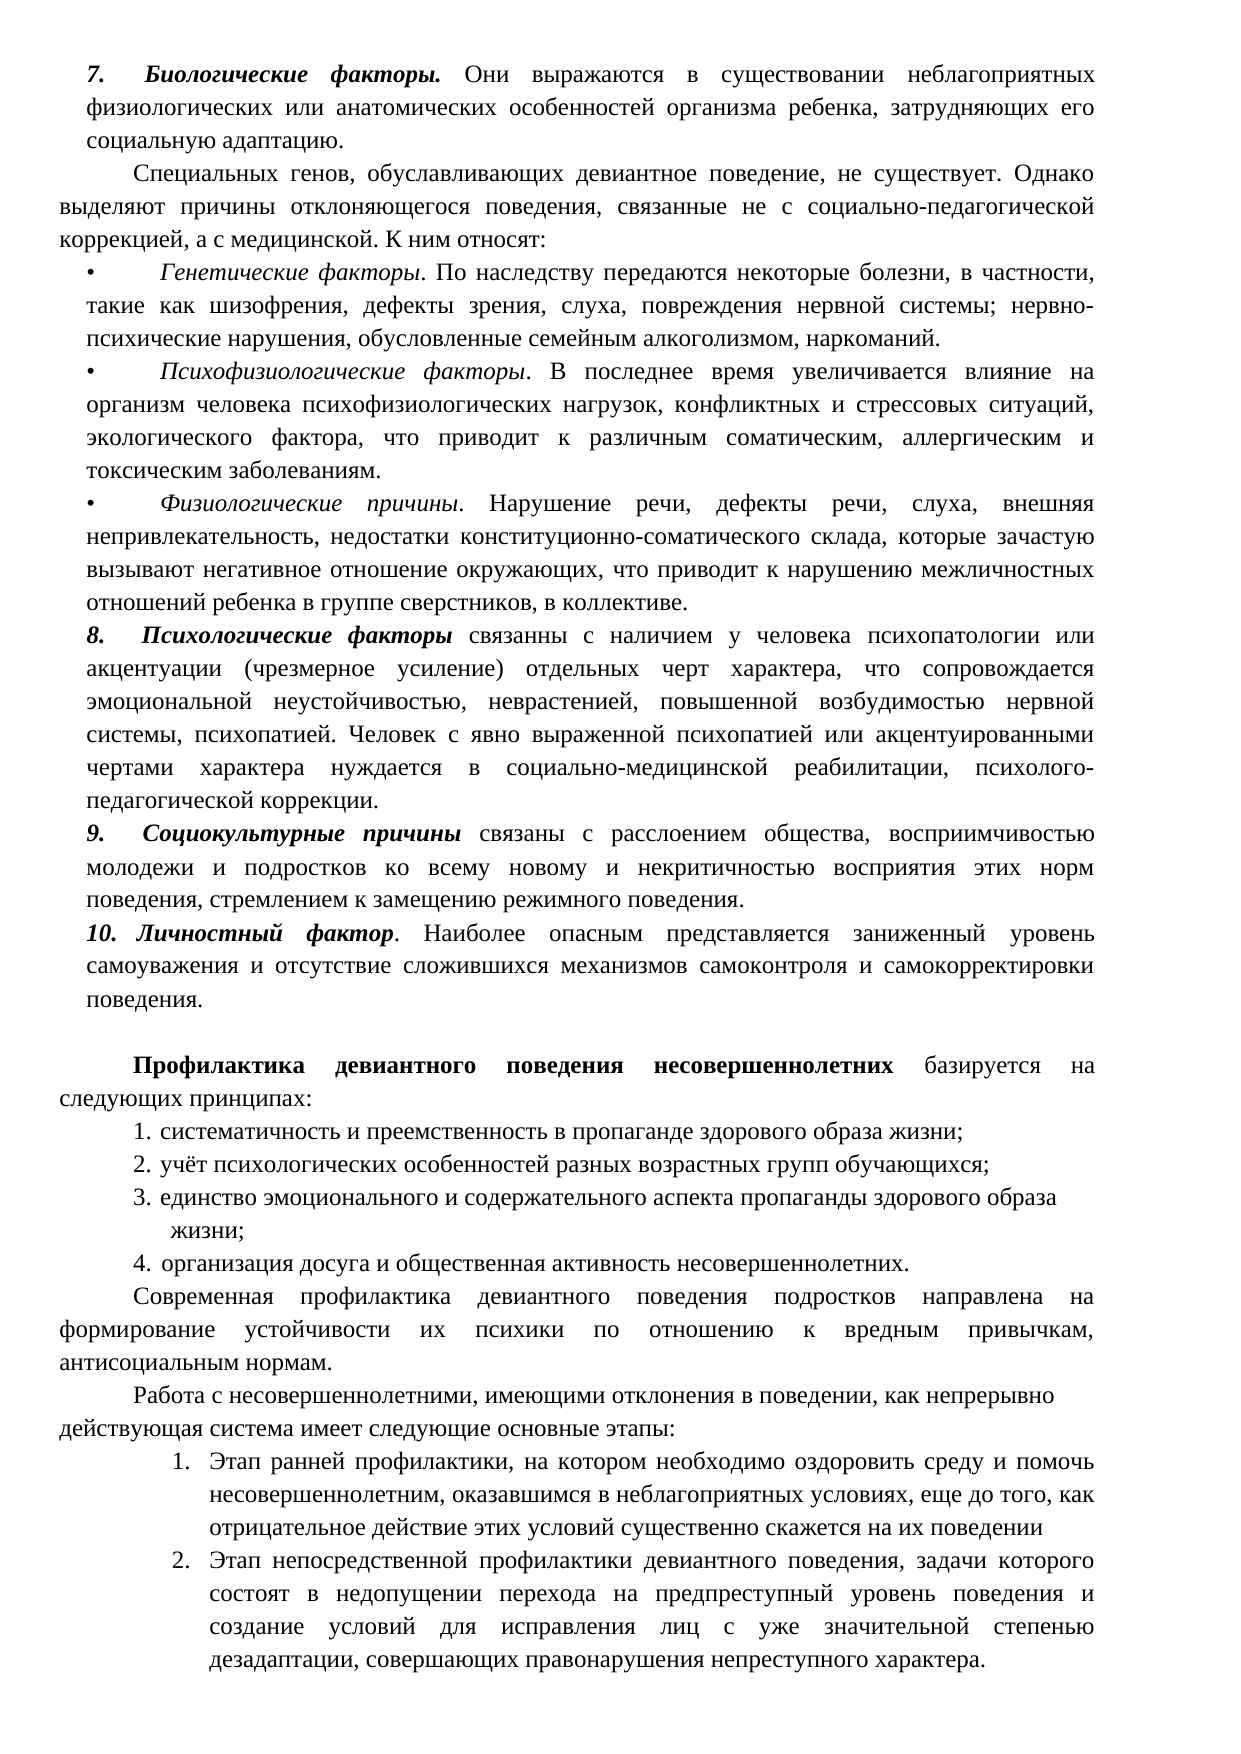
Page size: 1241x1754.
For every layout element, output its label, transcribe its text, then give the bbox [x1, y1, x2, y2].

list Физиологические причины. Нарушение речи, дефекты речи, слуха, внешняя непривлекательность, недостатки конституционно-соматического склада, которые зачастую вызывают негативное отношение окружающих, что приводит к нарушению межличностных отношений ребенка в группе сверстников, в коллективе. [86, 488, 1095, 616]
text Современная профилактика девиантного поведения подростков направлена на формирование устойчивости их психики по отношению к вредным привычкам, антисоциальным нормам. [59, 1281, 1095, 1376]
list Этап непосредственной профилактики девиантного поведения, задачи которого состоят в недопущении перехода на предпреступный уровень поведения и создание условий для исправления лиц с уже значительной степенью дезадаптации, совершающих правонарушения непреступного характера. [172, 1545, 1095, 1673]
list Личностный фактор. Наиболее опасным представляется заниженный уровень самоуважения и отсутствие сложившихся механизмов самоконтроля и самокорректировки поведения. [86, 918, 1095, 1012]
text Профилактика девиантного поведения несовершеннолетних базируется на следующих принципах: [59, 1050, 1095, 1111]
list Генетические факторы. По наследству передаются некоторые болезни, в частности, такие как шизофрения, дефекты зрения, слуха, повреждения нервной системы; нервно-психические нарушения, обусловленные семейным алкоголизмом, наркоманий. [86, 257, 1095, 352]
list Этап ранней профилактики, на котором необходимо оздоровить среду и помочь несовершеннолетним, оказавшимся в неблагоприятных условиях, еще до того, как отрицательное действие этих условий существенно скажется на их поведении [172, 1446, 1095, 1541]
list Биологические факторы. Они выражаются в существовании неблагоприятных физиологических или анатомических особенностей организма ребенка, затрудняющих его социальную адаптацию. [86, 59, 1095, 154]
list Социокультурные причины связаны с расслоением общества, восприимчивостью молодежи и подростков ко всему новому и некритичностью восприятия этих норм поведения, стремлением к замещению режимного поведения. [86, 818, 1095, 913]
text Работа с несовершеннолетними, имеющими отклонения в поведении, как непрерывно действующая система имеет следующие основные этапы: [59, 1380, 1095, 1442]
text Специальных генов, обуславливающих девиантное поведение, не существует. Однако выделяют причины отклоняющегося поведения, связанные не с социально-педагогической коррекцией, а с медицинской. К ним относят: [59, 158, 1095, 253]
list Психофизиологические факторы. В последнее время увеличивается влияние на организм человека психофизиологических нагрузок, конфликтных и стрессовых ситуаций, экологического фактора, что приводит к различным соматическим, аллергическим и токсическим заболеваниям. [86, 356, 1095, 484]
list учёт психологических особенностей разных возрастных групп обучающихся; [133, 1149, 1095, 1177]
list Психологические факторы связанны с наличием у человека психопатологии или акцентуации (чрезмерное усиление) отдельных черт характера, что сопровождается эмоциональной неустойчивостью, неврастенией, повышенной возбудимостью нервной системы, психопатией. Человек с явно выраженной психопатией или акцентуированными чертами характера нуждается в социально-медицинской реабилитации, психолого-педагогической коррекции. [86, 620, 1095, 814]
list организация досуга и общественная активность несовершеннолетних. [133, 1248, 1095, 1277]
list систематичность и преемственность в пропаганде здорового образа жизни; [133, 1116, 1095, 1144]
list единство эмоционального и содержательного аспекта пропаганды здорового образа жизни; [133, 1182, 1095, 1243]
